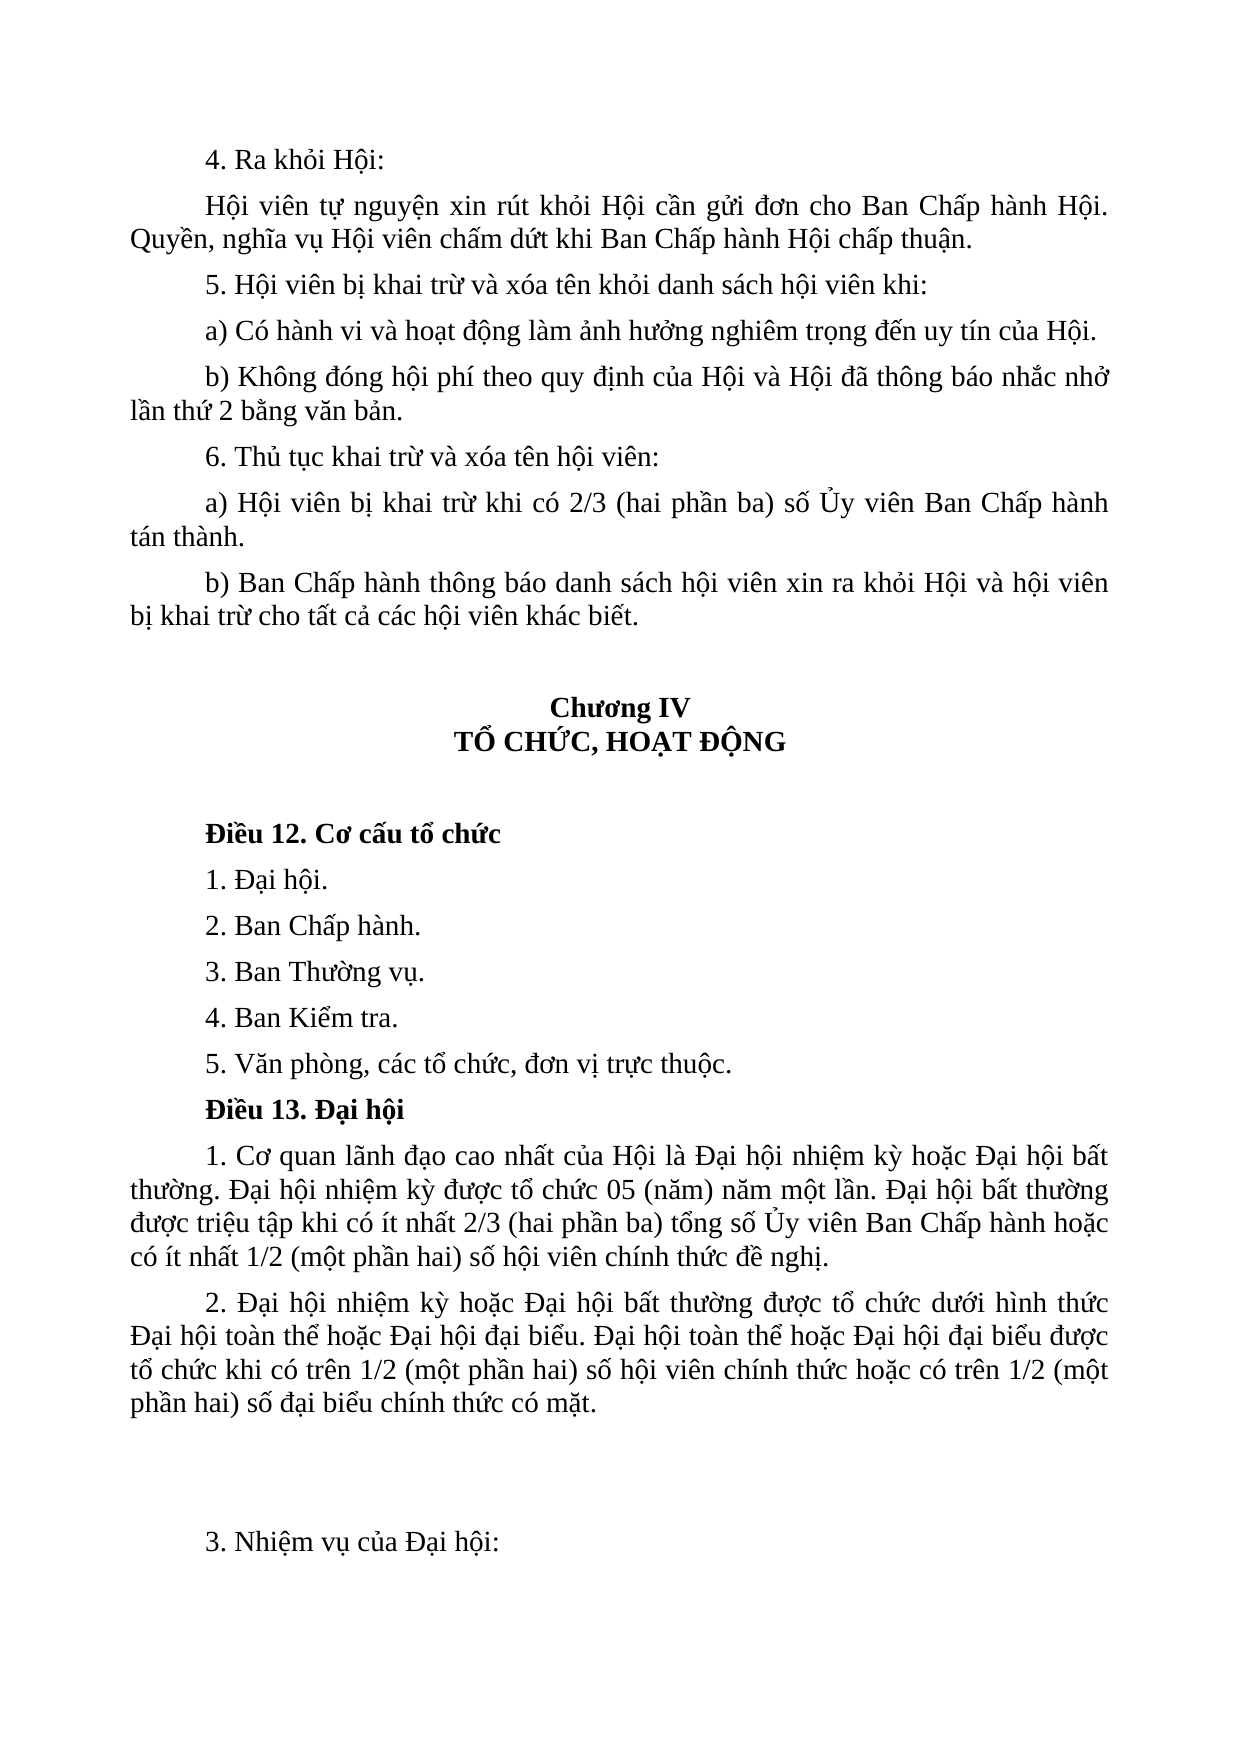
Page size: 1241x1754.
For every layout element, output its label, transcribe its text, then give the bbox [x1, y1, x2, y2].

text a) Có hành vi và hoạt động làm ảnh hưởng nghiêm trọng đến uy tín của Hội. [130, 313, 1110, 347]
text 2. Ban Chấp hành. [130, 908, 1110, 942]
text 5. Hội viên bị khai trừ và xóa tên khỏi danh sách hội viên khi: [130, 267, 1110, 301]
text TỔ CHỨC, HOẠT ĐỘNG [130, 724, 1110, 757]
text b) Không đóng hội phí theo quy định của Hội và Hội đã thông báo nhắc nhở lần thứ 2 bằng văn bản. [130, 359, 1110, 427]
text 6. Thủ tục khai trừ và xóa tên hội viên: [130, 439, 1110, 473]
text 3. Nhiệm vụ của Đại hội: [130, 1524, 1110, 1557]
subtitle Điều 13. Đại hội [130, 1092, 1110, 1126]
text 3. Ban Thường vụ. [130, 954, 1110, 988]
text a) Hội viên bị khai trừ khi có 2/3 (hai phần ba) số Ủy viên Ban Chấp hành tán thành. [130, 485, 1110, 552]
list 1. Đại hội. [130, 862, 1110, 896]
text 4. Ban Kiểm tra. [130, 1000, 1110, 1034]
subtitle Điều 12. Cơ cấu tổ chức [130, 816, 1110, 849]
text 2. Đại hội nhiệm kỳ hoặc Đại hội bất thường được tổ chức dưới hình thức Đại hội toàn thể hoặc Đại hội đại biểu. Đại hội toàn thể hoặc Đại hội đại biểu được tổ chức khi có trên 1/2 (một phần hai) số hội viên chính thức hoặc có trên 1/2 (một phần hai) số đại biểu chính thức có mặt. [130, 1285, 1110, 1419]
list b) Ban Chấp hành thông báo danh sách hội viên xin ra khỏi Hội và hội viên bị khai trừ cho tất cả các hội viên khác biết. [130, 565, 1110, 632]
text 4. Ra khỏi Hội: [130, 142, 1110, 175]
text 5. Văn phòng, các tổ chức, đơn vị trực thuộc. [130, 1046, 1110, 1080]
text Hội viên tự nguyện xin rút khỏi Hội cần gửi đơn cho Ban Chấp hành Hội. Quyền, nghĩa vụ Hội viên chấm dứt khi Ban Chấp hành Hội chấp thuận. [130, 188, 1110, 255]
list 1. Cơ quan lãnh đạo cao nhất của Hội là Đại hội nhiệm kỳ hoặc Đại hội bất thường. Đại hội nhiệm kỳ được tổ chức 05 (năm) năm một lần. Đại hội bất thường được triệu tập khi có ít nhất 2/3 (hai phần ba) tổng số Ủy viên Ban Chấp hành hoặc có ít nhất 1/2 (một phần hai) số hội viên chính thức đề nghị. [130, 1138, 1110, 1272]
text Chương IV [130, 690, 1110, 724]
